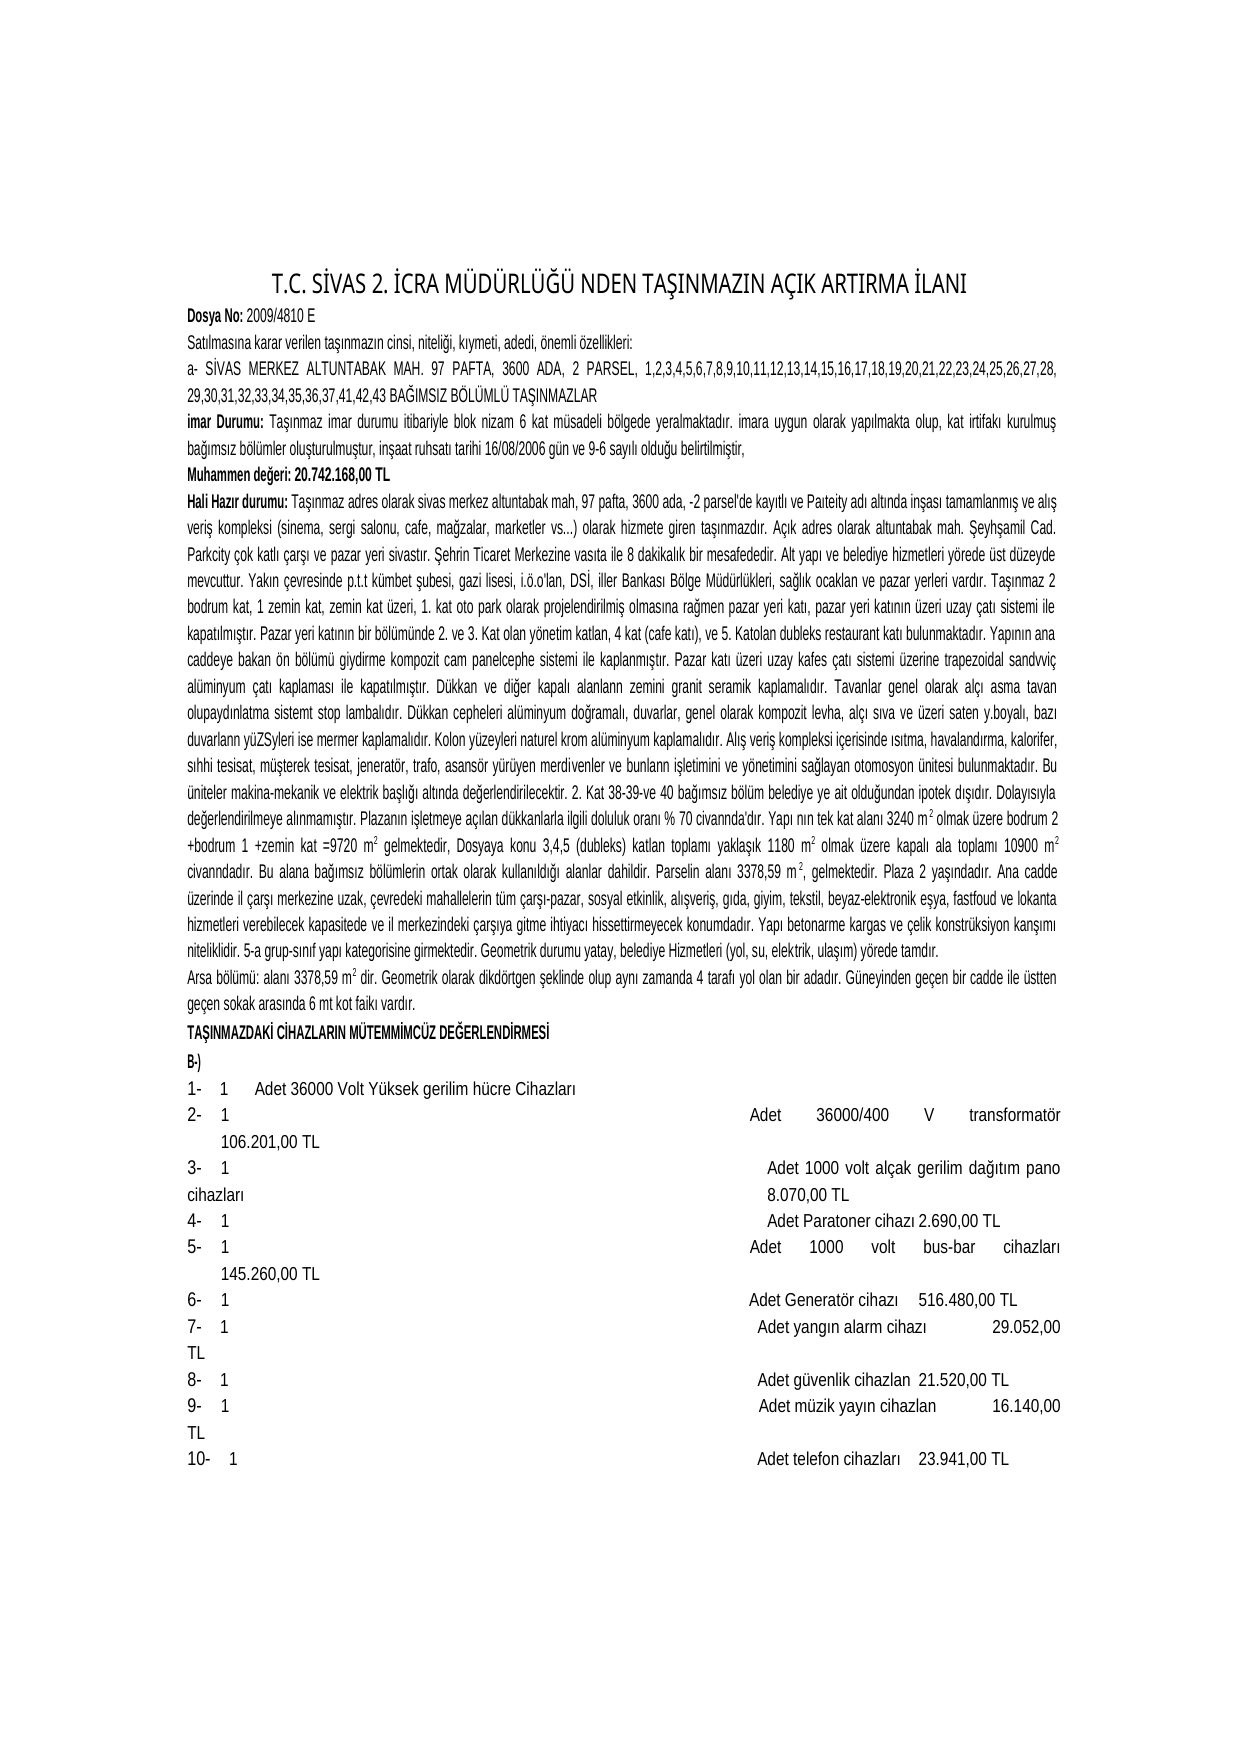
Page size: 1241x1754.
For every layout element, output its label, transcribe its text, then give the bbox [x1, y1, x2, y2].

list 1 Adet müzik yayın cihazlan 16.140,00 TL [187, 1391, 1061, 1444]
text Dosya No: 2009/4810 E [187, 302, 1061, 328]
text imar Durumu: Taşınmaz imar durumu itibariyle blok nizam 6 kat müsadeli bölgede yeralmaktadır. imara uygun olarak yapılmakta olup, kat irtifakı kurulmuş bağımsız bölümler oluşturulmuştur, inşaat ruhsatı tarihi 16/08/2006 gün ve 9-6 sayılı olduğu belirtilmiştir, [187, 407, 1058, 460]
text Satılmasına karar verilen taşınmazın cinsi, niteliği, kıymeti, adedi, önemli özellikleri: [187, 328, 1061, 354]
list 1 Adet Generatör cihazı 516.480,00 TL [187, 1286, 1061, 1312]
text TAŞINMAZDAKİ CİHAZLARIN MÜTEMMİMCÜZ DEĞERLENDİRMESİ B-) [187, 1016, 556, 1074]
list 1 Adet yangın alarm cihazı 29.052,00 TL [187, 1312, 1061, 1365]
list 1 Adet güvenlik cihazlan 21.520,00 TL [187, 1365, 1061, 1391]
text Hali Hazır durumu: Taşınmaz adres olarak sivas merkez altuntabak mah, 97 pafta, 3600 ada, -2 parsel'de kayıtlı ve Paıteity adı altında inşası tamamlanmış ve alış veriş kompleksi (sinema, sergi salonu, cafe, mağzalar, marketler vs...) olarak hizmete giren taşınmazdır. Açık adres olarak altuntabak mah. Şeyhşamil Cad. Parkcity çok katlı çarşı ve pazar yeri sivastır. Şehrin Ticaret Merkezine vasıta ile 8 dakikalık bir mesafededir. Alt yapı ve belediye hizmetleri yörede üst düzeyde mevcuttur. Yakın çevresinde p.t.t kümbet şubesi, gazi lisesi, i.ö.o'lan, DSİ, iller Bankası Bölge Müdürlükleri, sağlık ocaklan ve pazar yerleri vardır. Taşınmaz 2 bodrum kat, 1 zemin kat, zemin kat üzeri, 1. kat oto park olarak projelendirilmiş olmasına rağmen pazar yeri katı, pazar yeri katının üzeri uzay çatı sistemi ile kapatılmıştır. Pazar yeri katının bir bölümünde 2. ve 3. Kat olan yönetim katlan, 4 kat (cafe katı), ve 5. Katolan dubleks restaurant katı bulunmaktadır. Yapının ana caddeye bakan ön bölümü giydirme kompozit cam panelcephe sistemi ile kaplanmıştır. Pazar katı üzeri uzay kafes çatı sistemi üzerine trapezoidal sandvviç alüminyum çatı kaplaması ile kapatılmıştır. Dükkan ve diğer kapalı alanlann zemini granit seramik kaplamalıdır. Tavanlar genel olarak alçı asma tavan olupaydınlatma sistemt stop lambalıdır. Dükkan cepheleri alüminyum doğramalı, duvarlar, genel olarak kompozit levha, alçı sıva ve üzeri saten y.boyalı, bazı duvarlann yüZSyleri ise mermer kaplamalıdır. Kolon yüzeyleri naturel krom alüminyum kaplamalıdır. Alış veriş kompleksi içerisinde ısıtma, havalandırma, kalorifer, sıhhi tesisat, müşterek tesisat, jeneratör, trafo, asansör yürüyen merdivenler ve bunlann işletimini ve yönetimini sağlayan otomosyon ünitesi bulunmaktadır. Bu üniteler makina-mekanik ve elektrik başlığı altında değerlendirilecektir. 2. Kat 38-39-ve 40 bağımsız bölüm belediye ye ait olduğundan ipotek dışıdır. Dolayısıyla değerlendirilmeye alınmamıştır. Plazanın işletmeye açılan dükkanlarla ilgili doluluk oranı % 70 civannda'dır. Yapı nın tek kat alanı 3240 m2 olmak üzere bodrum 2 +bodrum 1 +zemin kat =9720 m2 gelmektedir, Dosyaya konu 3,4,5 (dubleks) katlan toplamı yaklaşık 1180 m2 olmak üzere kapalı ala toplamı 10900 m2 civanndadır. Bu alana bağımsız bölümlerin ortak olarak kullanıldığı alanlar dahildir. Parselin alanı 3378,59 m2, gelmektedir. Plaza 2 yaşındadır. Ana cadde üzerinde il çarşı merkezine uzak, çevredeki mahallelerin tüm çarşı-pazar, sosyal etkinlik, alışveriş, gıda, giyim, tekstil, beyaz-elektronik eşya, fastfoud ve lokanta hizmetleri verebilecek kapasitede ve il merkezindeki çarşıya gitme ihtiyacı hissettirmeyecek konumdadır. Yapı betonarme kargas ve çelik konstrüksiyon kanşımı niteliklidir. 5-a grup-sınıf yapı kategorisine girmektedir. Geometrik durumu yatay, belediye Hizmetleri (yol, su, elektrik, ulaşım) yörede tamdır. [187, 487, 1058, 963]
list 1 Adet 36000 Volt Yüksek gerilim hücre Cihazları [187, 1074, 1061, 1100]
list 1 Adet 36000/400 V transformatör 106.201,00 TL [187, 1100, 1061, 1153]
text Muhammen değeri: 20.742.168,00 TL [187, 460, 1061, 487]
text Arsa bölümü: alanı 3378,59 m2 dir. Geometrik olarak dikdörtgen şeklinde olup aynı zamanda 4 tarafı yol olan bir adadır. Güneyinden geçen bir cadde ile üstten geçen sokak arasında 6 mt kot faikı vardır. [187, 963, 1058, 1016]
text T.C. SİVAS 2. İCRA MÜDÜRLÜĞÜ NDEN TAŞINMAZIN AÇIK ARTIRMA İLANI [181, 272, 1058, 299]
list 1 Adet telefon cihazları 23.941,00 TL [187, 1444, 1061, 1471]
list 1 Adet 1000 volt alçak gerilim dağıtım pano cihazları 8.070,00 TL [187, 1153, 1061, 1206]
list 1 Adet Paratoner cihazı 2.690,00 TL [187, 1206, 1061, 1233]
list 1 Adet 1000 volt bus-bar cihazları 145.260,00 TL [187, 1233, 1061, 1286]
text a- SİVAS MERKEZ ALTUNTABAK MAH. 97 PAFTA, 3600 ADA, 2 PARSEL, 1,2,3,4,5,6,7,8,9,10,11,12,13,14,15,16,17,18,19,20,21,22,23,24,25,26,27,28, 29,30,31,32,33,34,35,36,37,41,42,43 BAĞIMSIZ BÖLÜMLÜ TAŞINMAZLAR [187, 354, 1058, 407]
